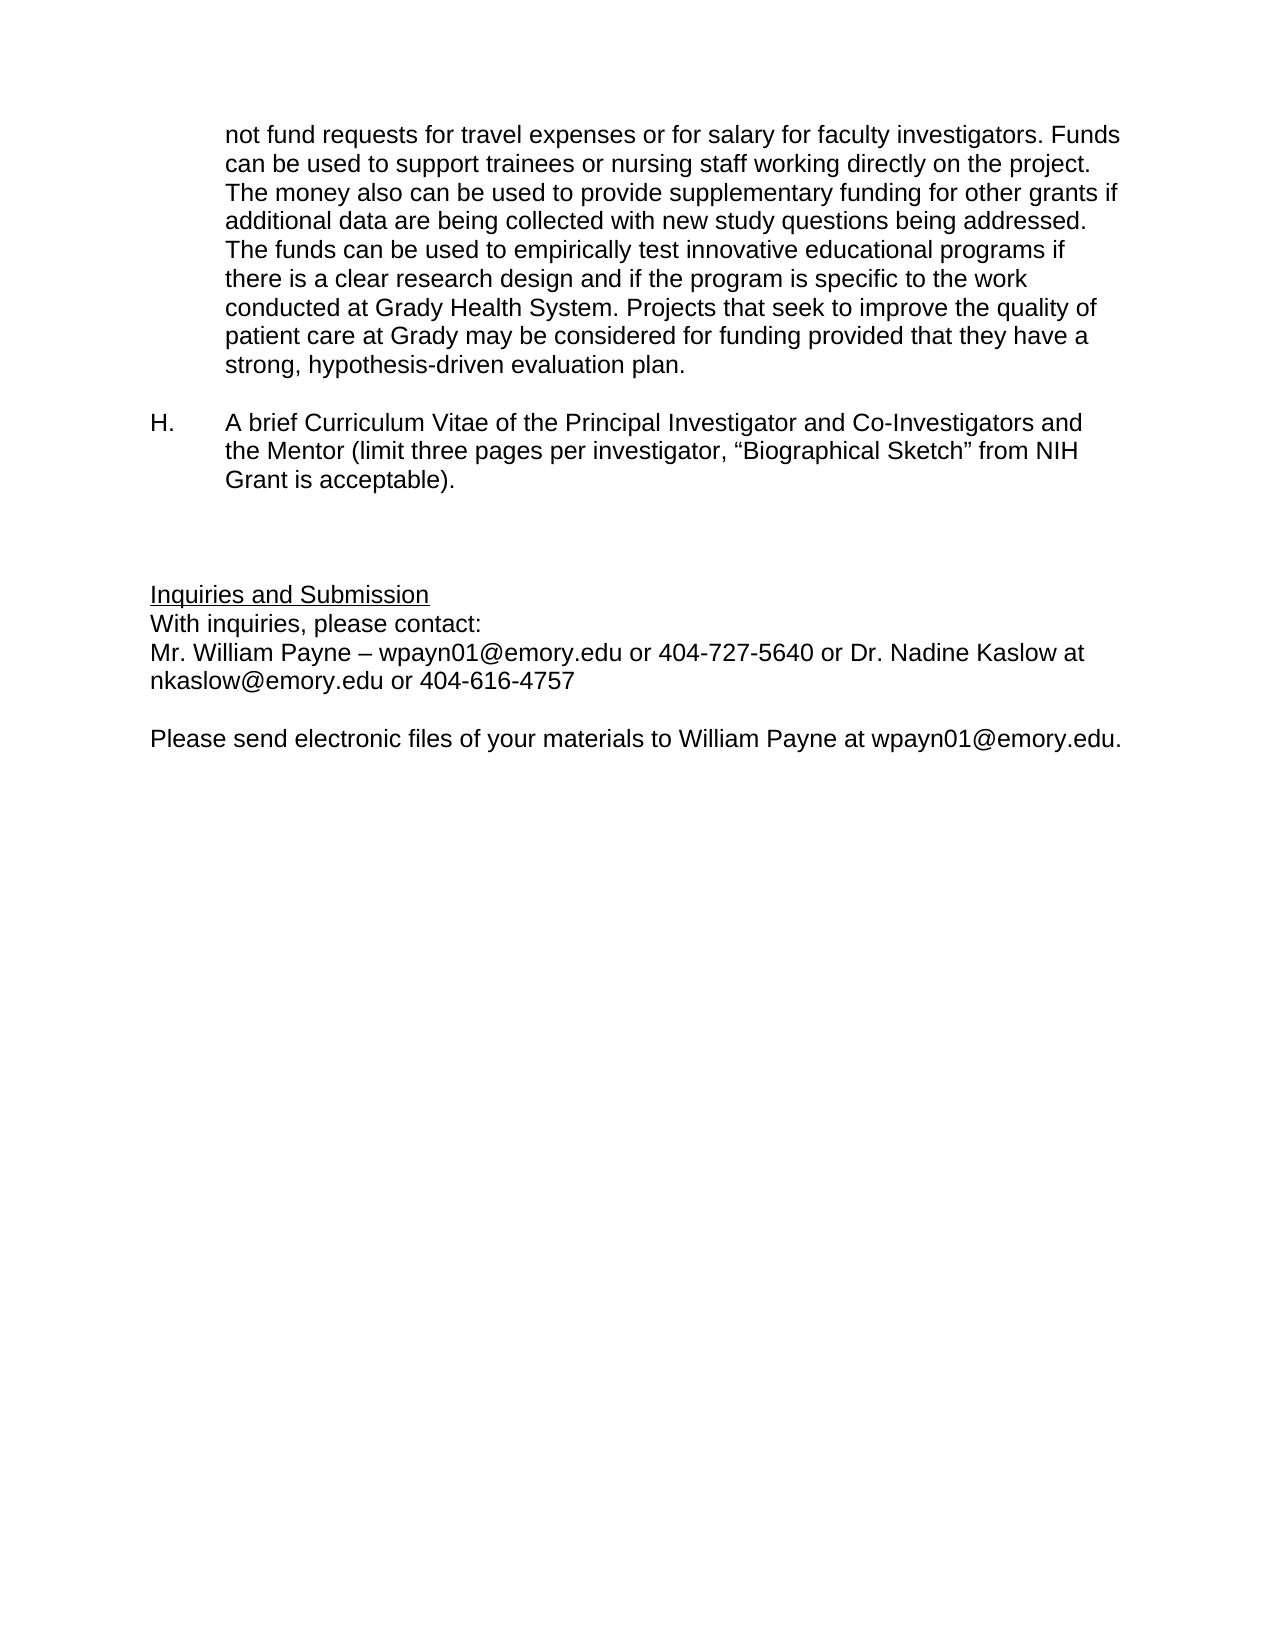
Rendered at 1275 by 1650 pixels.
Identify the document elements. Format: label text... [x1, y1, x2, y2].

text Mr. William Payne – wpayn01@emory.edu or 404-727-5640 or Dr. Nadine Kaslow at nkaslow@emory.edu or 404-616-4757 [150, 637, 1125, 695]
text With inquiries, please contact: [150, 609, 1125, 637]
text Please send electronic files of your materials to William Payne at wpayn01@emory.edu. [150, 724, 1125, 752]
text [150, 120, 1125, 379]
text H. A brief Curriculum Vitae of the Principal Investigator and Co-Investigators and the Mentor (limit three pages per investigator, “Biographical Sketch” from NIH Grant is acceptable). [150, 407, 1125, 494]
text Inquiries and Submission [150, 580, 1125, 609]
